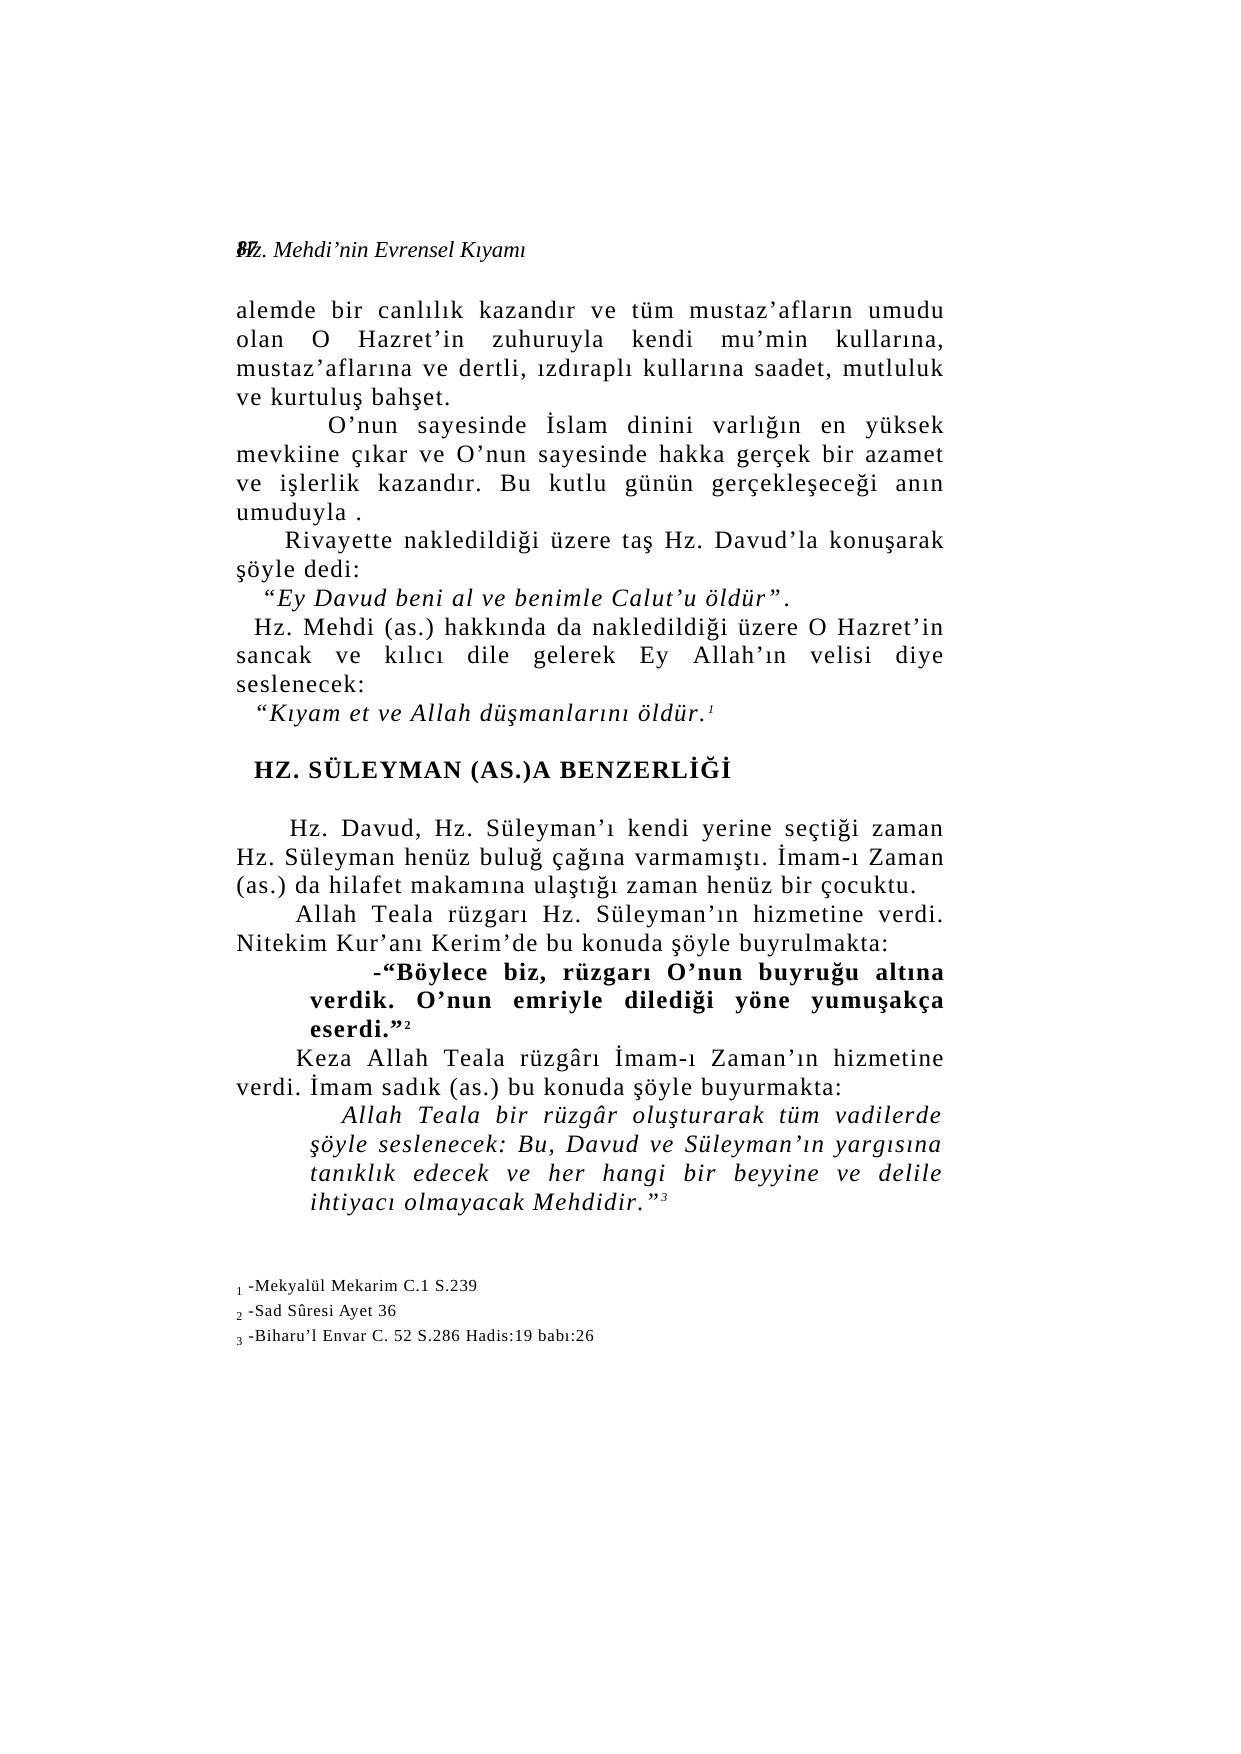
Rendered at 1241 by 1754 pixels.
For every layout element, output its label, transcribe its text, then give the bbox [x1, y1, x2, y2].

text Keza Allah Teala rüzgârı İmam-ı Zaman’ın hizmetine verdi. İmam sadık (as.) bu konuda şöyle buyurmakta: [236, 1043, 945, 1100]
text Allah Teala bir rüzgâr oluşturarak tüm vadilerde şöyle seslenecek: Bu, Davud ve Süleyman’ın yargısına tanıklık edecek ve her hangi bir beyyine ve delile ihtiyacı olmayacak Mehdidir.” [310, 1100, 945, 1215]
text “Kıyam et ve Allah düşmanlarını öldür. [236, 698, 945, 727]
text Allah Teala rüzgarı Hz. Süleyman’ın hizmetine verdi. Nitekim Kur’anı Kerim’de bu konuda şöyle buyrulmakta: [236, 899, 945, 957]
text “Ey Davud beni al ve benimle Calut’u öldür”. [236, 583, 945, 612]
text -“Böylece biz, rüzgarı O’nun buyruğu altına verdik. O’nun emriyle dilediği yöne yumuşakça eserdi.” [310, 957, 945, 1043]
text HZ. SÜLEYMAN (AS.)A BENZERLİĞİ [236, 755, 945, 784]
text Hz. Davud, Hz. Süleyman’ı kendi yerine seçtiği zaman Hz. Süleyman henüz buluğ çağına varmamıştı. İmam-ı Zaman (as.) da hilafet makamına ulaştığı zaman henüz bir çocuktu. [236, 813, 945, 899]
text Rivayette nakledildiği üzere taş Hz. Davud’la konuşarak şöyle dedi: [236, 525, 945, 583]
text Hz. Mehdi (as.) hakkında da nakledildiği üzere O Hazret’in sancak ve kılıcı dile gelerek Ey Allah’ın velisi diye seslenecek: [236, 612, 945, 698]
text O’nun sayesinde İslam dinini varlığın en yüksek mevkiine çıkar ve O’nun sayesinde hakka gerçek bir azamet ve işlerlik kazandır. Bu kutlu günün gerçekleşeceği anın umuduyla . [236, 410, 945, 525]
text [236, 295, 945, 410]
